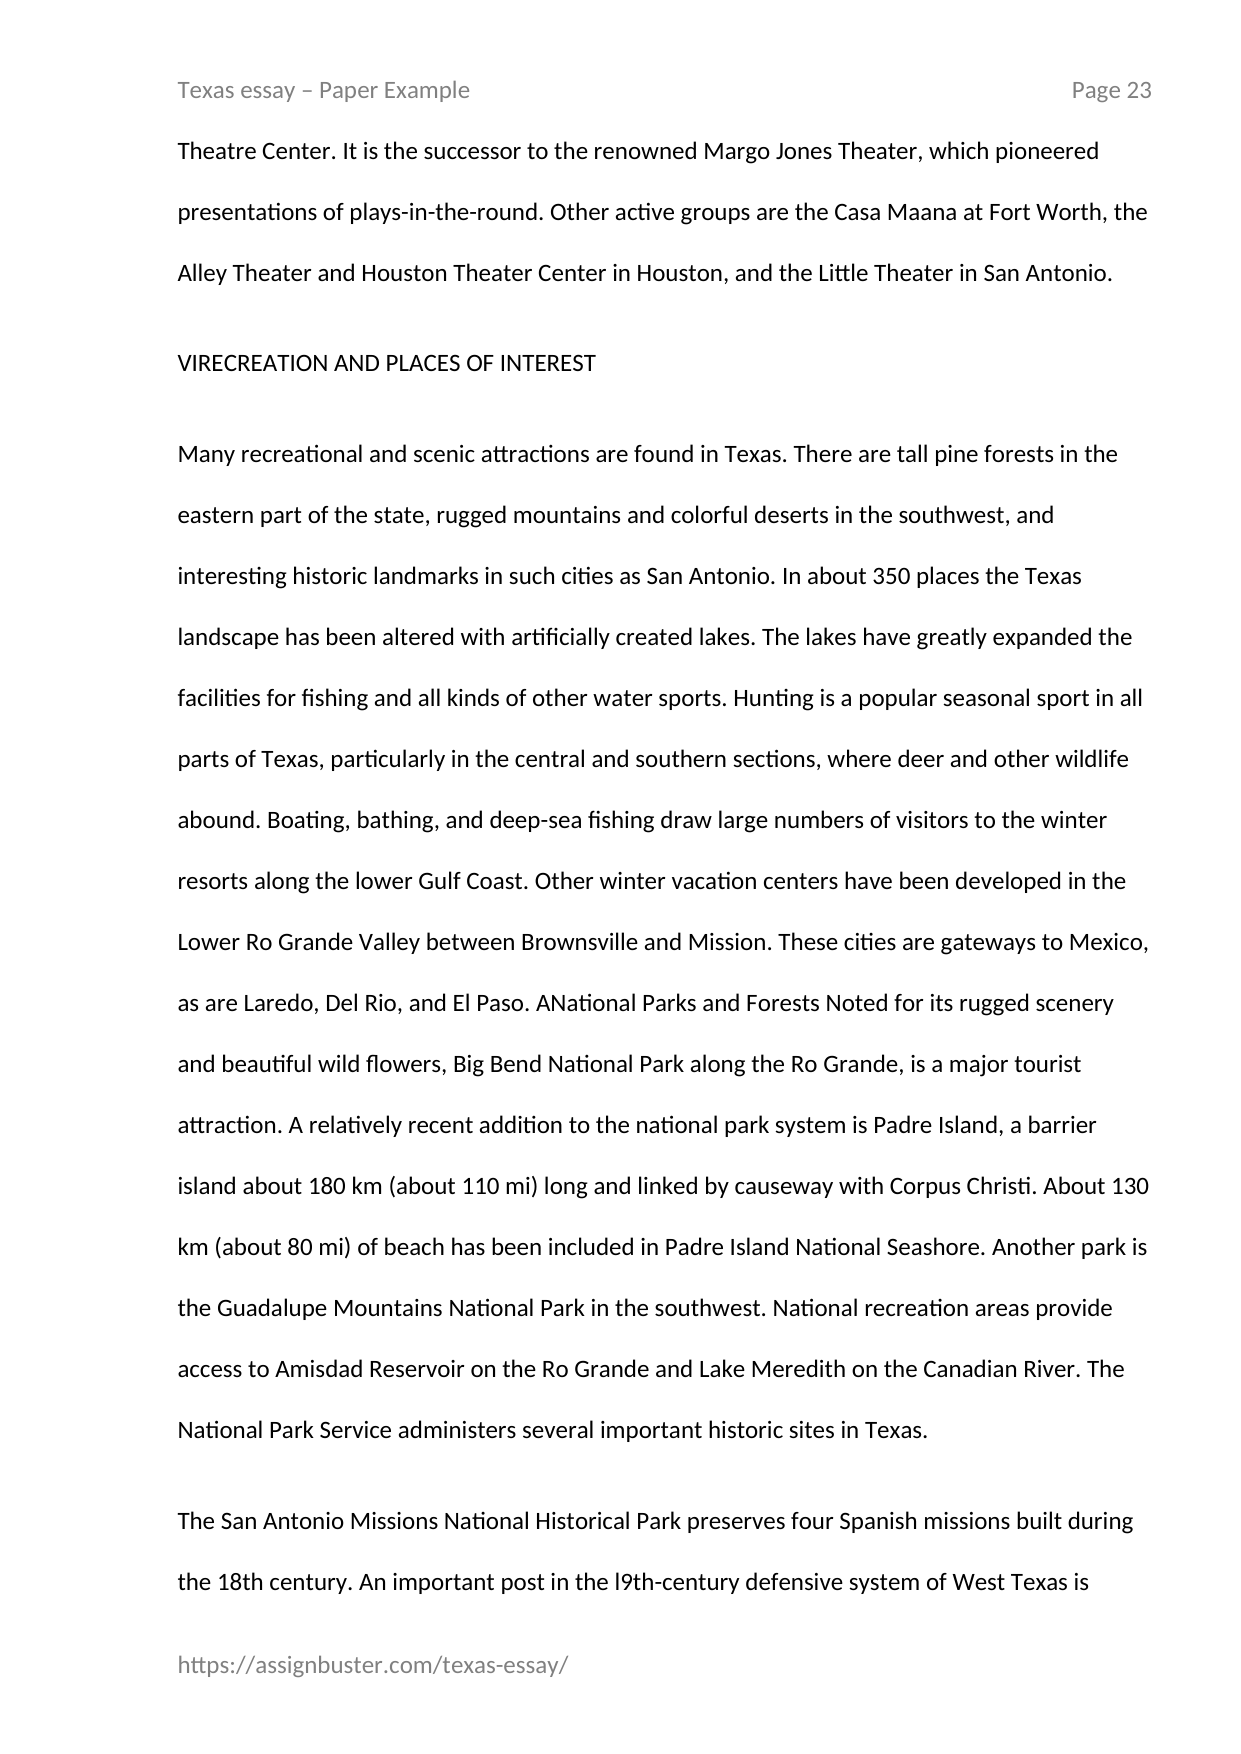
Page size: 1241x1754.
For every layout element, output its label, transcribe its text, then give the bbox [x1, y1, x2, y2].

text VIRECREATION AND PLACES OF INTEREST [177, 347, 1152, 378]
text Many recreational and scenic attractions are found in Texas. There are tall pine forests in the eastern part of the state, rugged mountains and colorful deserts in the southwest, and interesting historic landmarks in such cities as San Antonio. In about 350 places the Texas landscape has been altered with artificially created lakes. The lakes have greatly expanded the facilities for fishing and all kinds of other water sports. Hunting is a popular seasonal sport in all parts of Texas, particularly in the central and southern sections, where deer and other wildlife abound. Boating, bathing, and deep-sea fishing draw large numbers of visitors to the winter resorts along the lower Gulf Coast. Other winter vacation centers have been developed in the Lower Ro Grande Valley between Brownsville and Mission. These cities are gateways to Mexico, as are Laredo, Del Rio, and El Paso. ANational Parks and Forests Noted for its rugged scenery and beautiful wild flowers, Big Bend National Park along the Ro Grande, is a major tourist attraction. A relatively recent addition to the national park system is Padre Island, a barrier island about 180 km (about 110 mi) long and linked by causeway with Corpus Christi. About 130 km (about 80 mi) of beach has been included in Padre Island National Seashore. Another park is the Guadalupe Mountains National Park in the southwest. National recreation areas provide access to Amisdad Reservoir on the Ro Grande and Lake Meredith on the Canadian River. The National Park Service administers several important historic sites in Texas. [177, 438, 1152, 1445]
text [177, 135, 1152, 287]
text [177, 1505, 1152, 1597]
